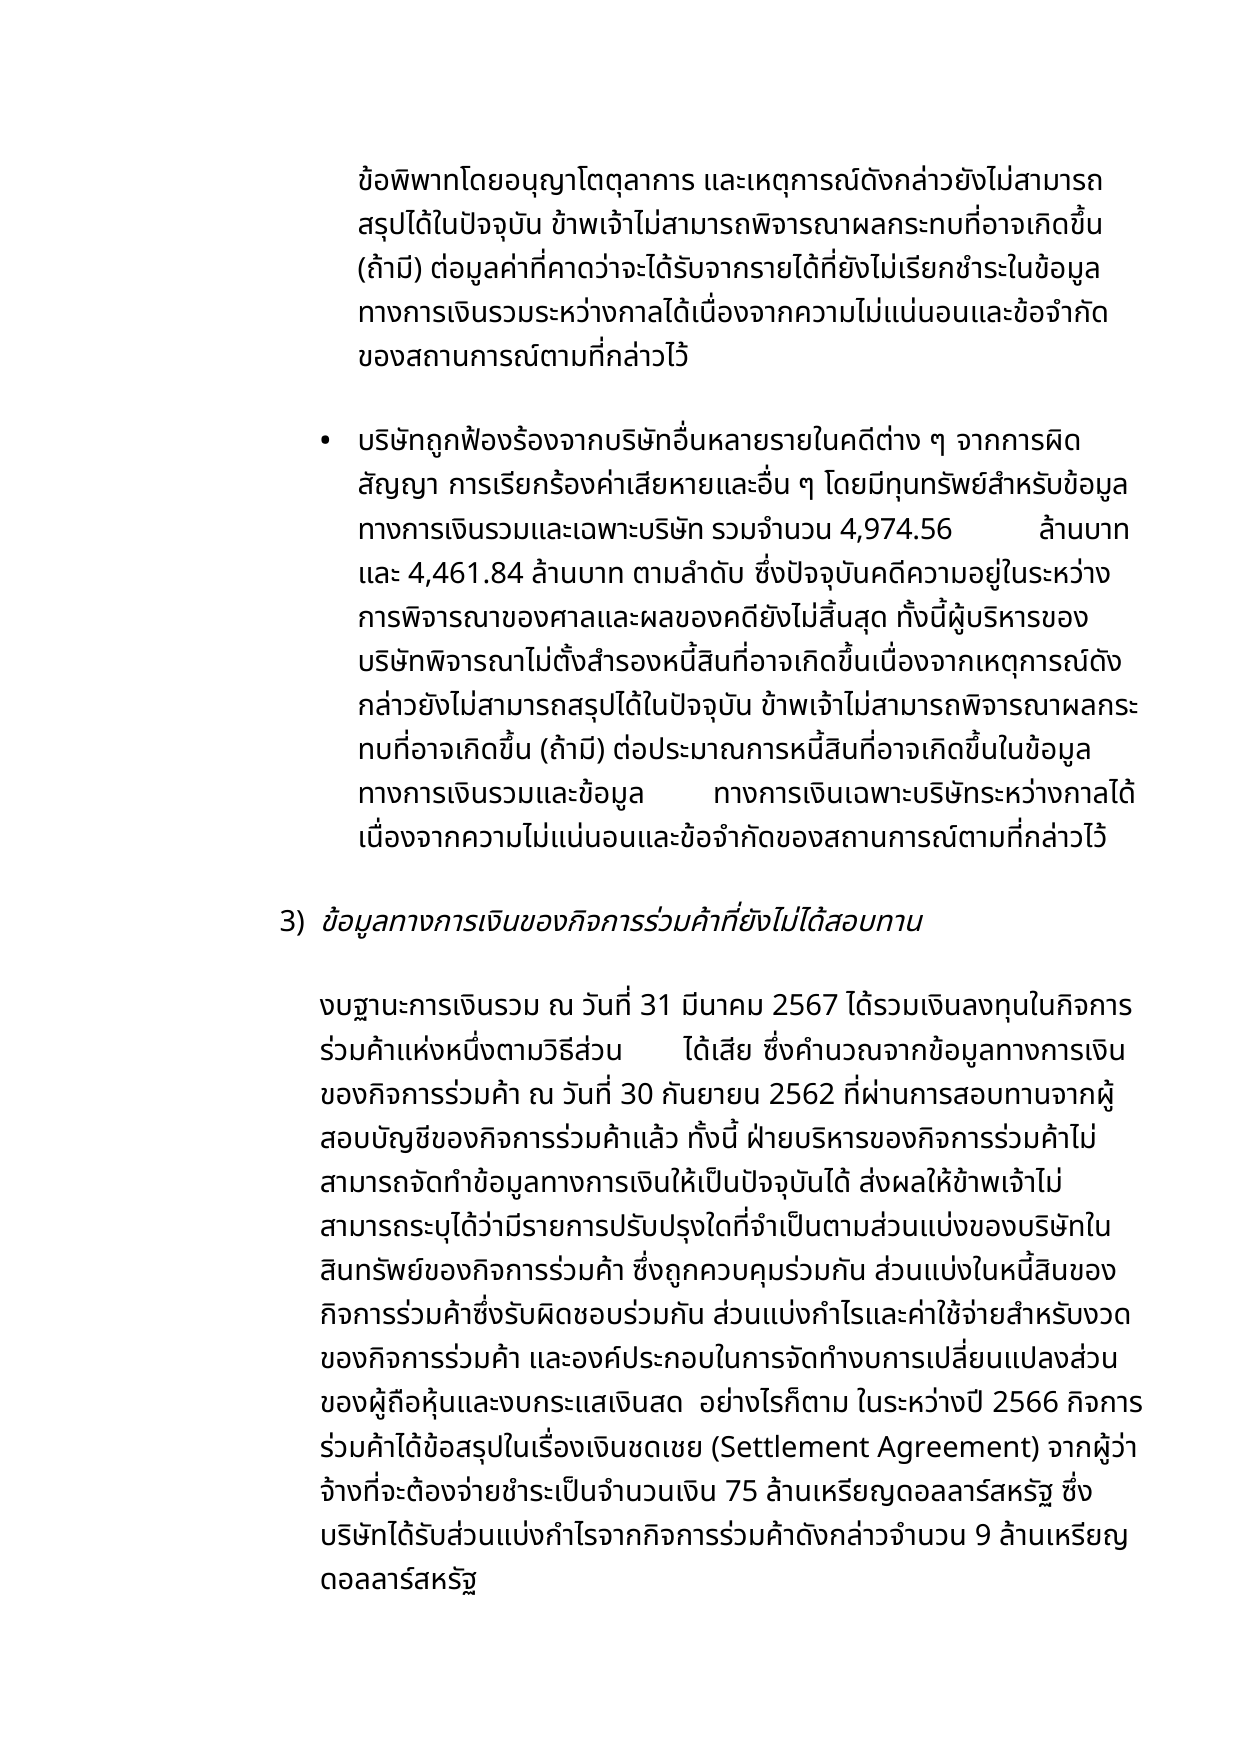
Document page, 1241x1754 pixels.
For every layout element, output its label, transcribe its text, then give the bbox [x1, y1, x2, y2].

list บริษัทถูกฟ้องร้องจากบริษัทอื่นหลายรายในคดีต่าง ๆ จากการผิดสัญญา การเรียกร้องค่าเสียหายและอื่น ๆ โดยมีทุนทรัพย์สำหรับข้อมูลทางการเงินรวมและเฉพาะบริษัท รวมจำนวน 4,974.56 ล้านบาท และ 4,461.84 ล้านบาท ตามลำดับ ซึ่งปัจจุบันคดีความอยู่ในระหว่างการพิจารณาของศาลและผลของคดียังไม่สิ้นสุด ทั้งนี้ผู้บริหารของบริษัทพิจารณาไม่ตั้งสำรองหนี้สินที่อาจเกิดขึ้นเนื่องจากเหตุการณ์ดังกล่าวยังไม่สามารถสรุปได้ในปัจจุบัน ข้าพเจ้าไม่สามารถพิจารณาผลกระทบที่อาจเกิดขึ้น (ถ้ามี) ต่อประมาณการหนี้สินที่อาจเกิดขึ้นในข้อมูลทางการเงินรวมและข้อมูล ทางการเงินเฉพาะบริษัทระหว่างกาลได้เนื่องจากความไม่แน่นอนและข้อจำกัดของสถานการณ์ตามที่กล่าวไว้ [320, 419, 1145, 861]
list ข้อมูลทางการเงินของกิจการร่วมค้าที่ยังไม่ได้สอบทาน [279, 901, 1145, 945]
list งบฐานะการเงินรวม ณ วันที่ 31 มีนาคม 2567 ได้รวมเงินลงทุนในกิจการร่วมค้าแห่งหนึ่งตามวิธีส่วน ได้เสีย ซึ่งคำนวณจากข้อมูลทางการเงินของกิจการร่วมค้า ณ วันที่ 30 กันยายน 2562 ที่ผ่านการสอบทานจากผู้สอบบัญชีของกิจการร่วมค้าแล้ว ทั้งนี้ ฝ่ายบริหารของกิจการร่วมค้าไม่สามารถจัดทำข้อมูลทางการเงินให้เป็นปัจจุบันได้ ส่งผลให้ข้าพเจ้าไม่สามารถระบุได้ว่ามีรายการปรับปรุงใดที่จำเป็นตามส่วนแบ่งของบริษัทในสินทรัพย์ของกิจการร่วมค้า ซึ่งถูกควบคุมร่วมกัน ส่วนแบ่งในหนี้สินของกิจการร่วมค้าซึ่งรับผิดชอบร่วมกัน ส่วนแบ่งกำไรและค่าใช้จ่ายสำหรับงวดของกิจการร่วมค้า และองค์ประกอบในการจัดทำงบการเปลี่ยนแปลงส่วนของผู้ถือหุ้นและงบกระแสเงินสด อย่างไรก็ตาม ในระหว่างปี 2566 กิจการร่วมค้าได้ข้อสรุปในเรื่องเงินชดเชย (Settlement Agreement) จากผู้ว่าจ้างที่จะต้องจ่ายชำระเป็นจำนวนเงิน 75 ล้านเหรียญดอลลาร์สหรัฐ ซึ่งบริษัทได้รับส่วนแบ่งกำไรจากกิจการร่วมค้าดังกล่าวจำนวน 9 ล้านเหรียญดอลลาร์สหรัฐ [319, 985, 1145, 1603]
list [320, 159, 1145, 380]
